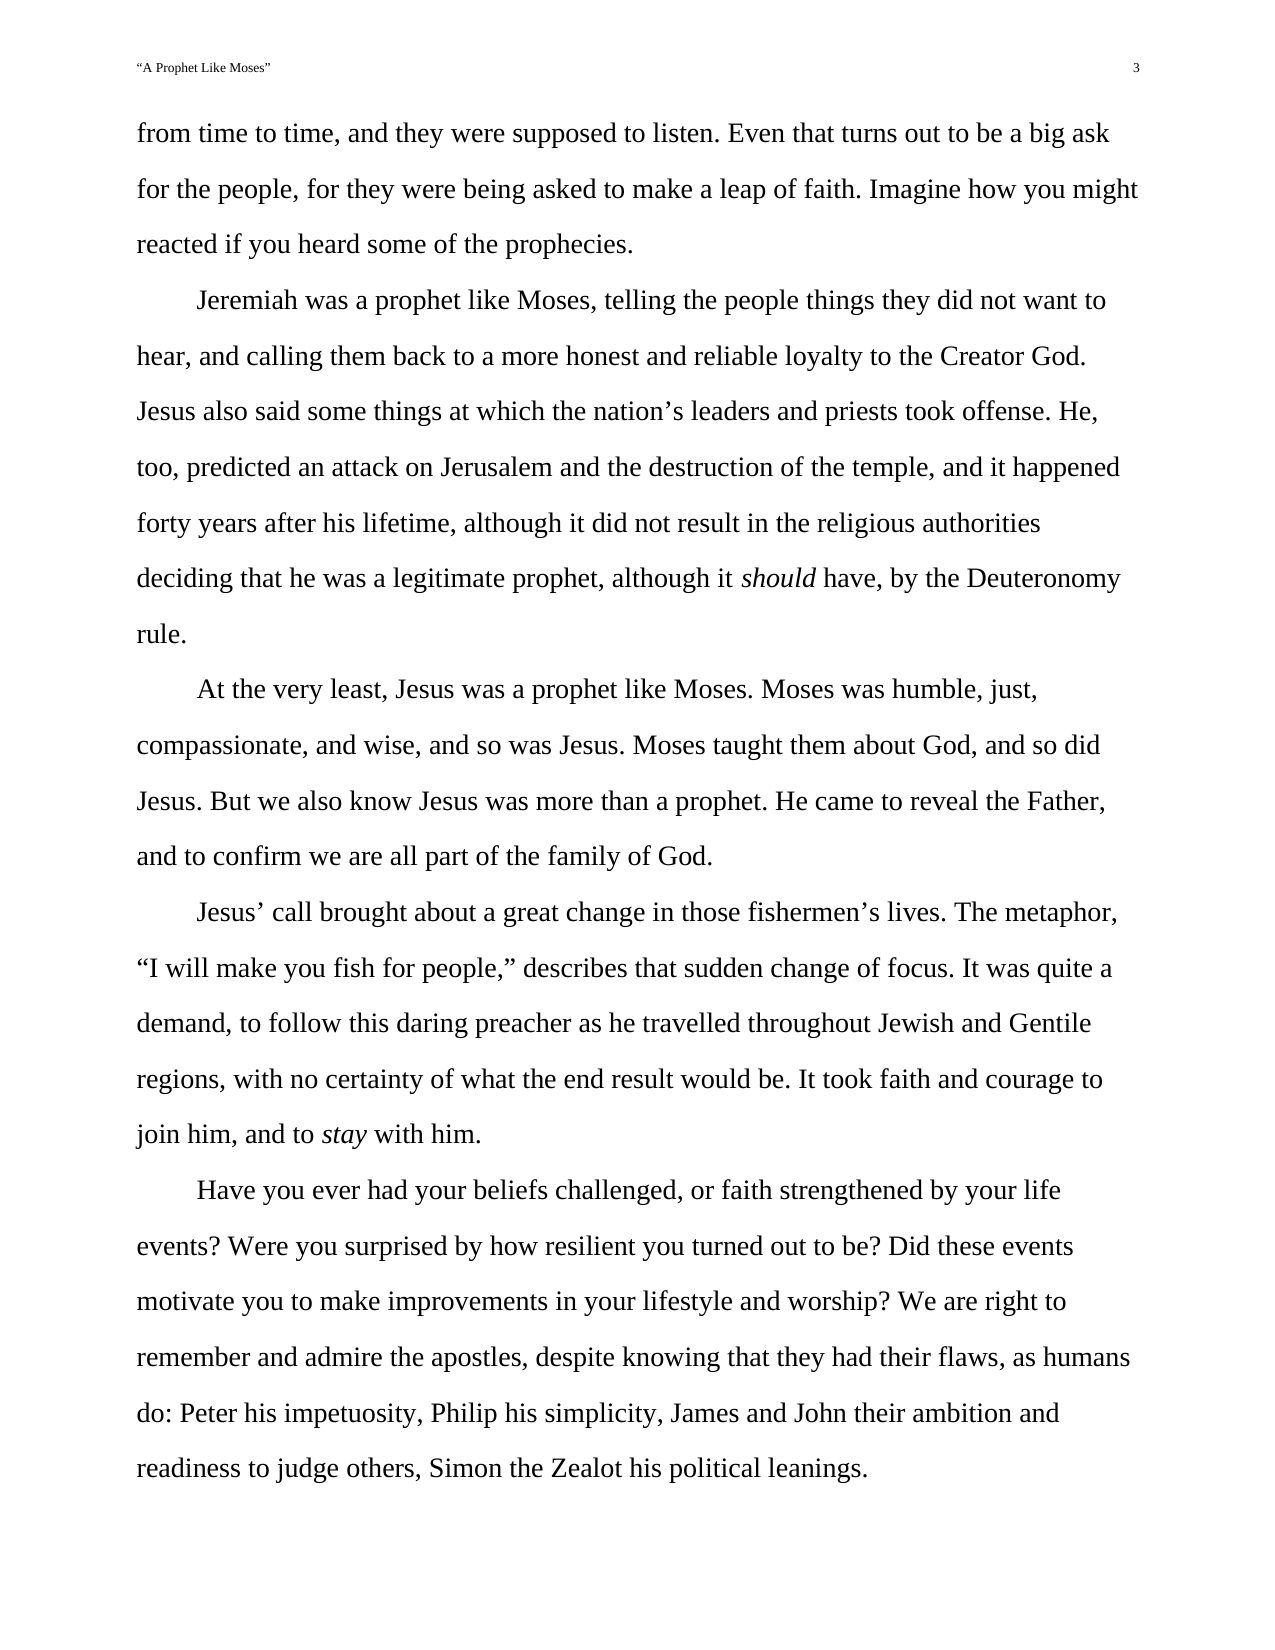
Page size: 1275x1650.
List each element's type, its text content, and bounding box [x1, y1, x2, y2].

text Jeremiah was a prophet like Moses, telling the people things they did not want to hear, and calling them back to a more honest and reliable loyalty to the Creator God. Jesus also said some things at which the nation’s leaders and priests took offense. He, too, predicted an attack on Jerusalem and the destruction of the temple, and it happened forty years after his lifetime, although it did not result in the religious authorities deciding that he was a legitimate prophet, although it should have, by the Deuteronomy rule. [136, 283, 1141, 649]
text Jesus’ call brought about a great change in those fishermen’s lives. The metaphor, “I will make you fish for people,” describes that sudden change of focus. It was quite a demand, to follow this daring preacher as he travelled throughout Jewish and Gentile regions, with no certainty of what the end result would be. It took faith and courage to join him, and to stay with him. [136, 895, 1141, 1150]
text At the very least, Jesus was a prophet like Moses. Moses was humble, just, compassionate, and wise, and so was Jesus. Moses taught them about God, and so did Jesus. But we also know Jesus was more than a prophet. He came to reveal the Father, and to confirm we are all part of the family of God. [136, 672, 1141, 872]
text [136, 116, 1141, 260]
text Have you ever had your beliefs challenged, or faith strengthened by your life events? Were you surprised by how resilient you turned out to be? Did these events motivate you to make improvements in your lifestyle and worship? We are right to remember and admire the apostles, despite knowing that they had their flaws, as humans do: Peter his impetuosity, Philip his simplicity, James and John their ambition and readiness to judge others, Simon the Zealot his political leanings. [136, 1173, 1141, 1484]
